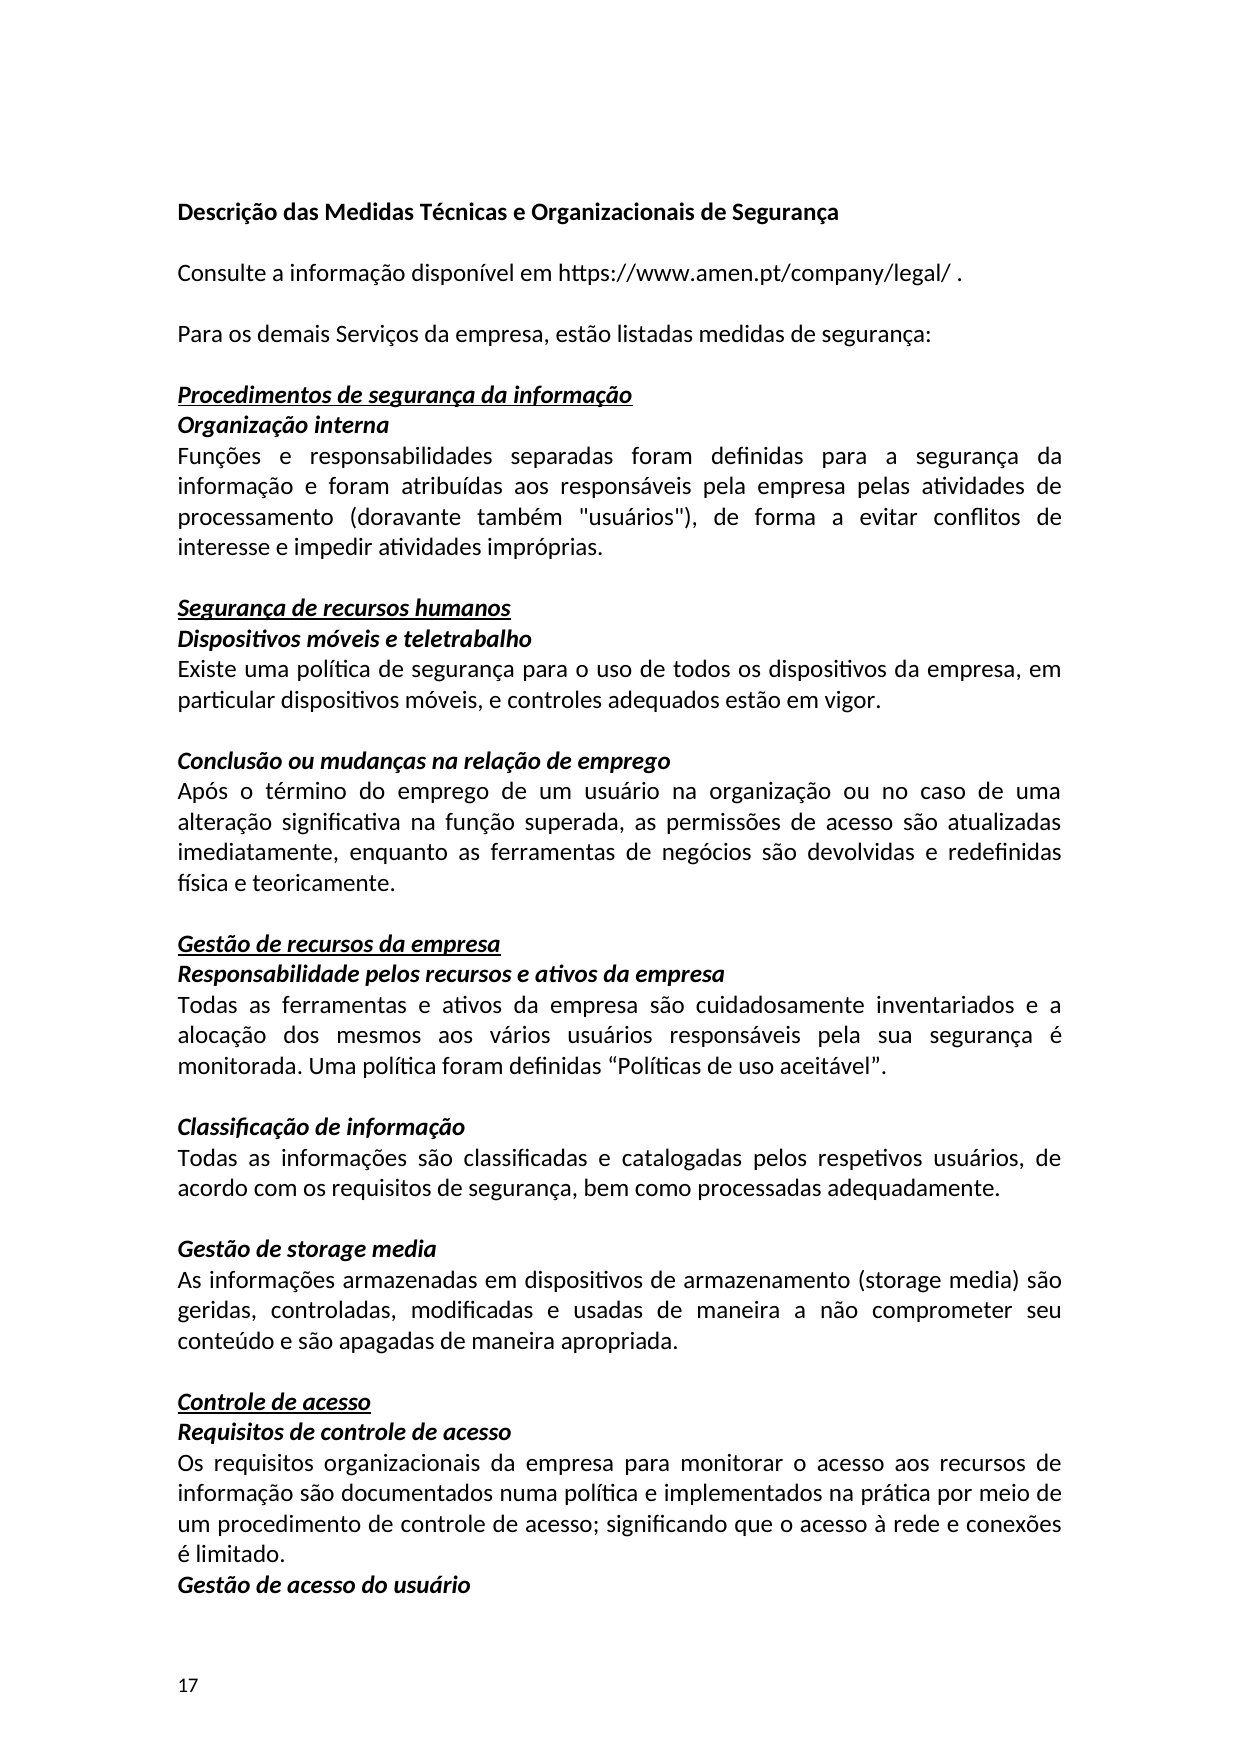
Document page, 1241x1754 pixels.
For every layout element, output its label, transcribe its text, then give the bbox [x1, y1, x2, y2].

text Descrição das Medidas Técnicas e Organizacionais de Segurança [177, 196, 1063, 226]
text Os requisitos organizacionais da empresa para monitorar o acesso aos recursos de informação são documentados numa política e implementados na prática por meio de um procedimento de controle de acesso; significando que o acesso à rede e conexões é limitado. [177, 1447, 1063, 1569]
text Consulte a informação disponível em https://www.amen.pt/company/legal/ . [177, 257, 1063, 287]
text Segurança de recursos humanos [177, 592, 1063, 623]
text Para os demais Serviços da empresa, estão listadas medidas de segurança: [177, 318, 1063, 348]
text Classificação de informação [177, 1111, 1063, 1142]
text Todas as informações são classificadas e catalogadas pelos respetivos usuários, de acordo com os requisitos de segurança, bem como processadas adequadamente. [177, 1142, 1063, 1203]
text Funções e responsabilidades separadas foram definidas para a segurança da informação e foram atribuídas aos responsáveis pela empresa pelas atividades de processamento (doravante também "usuários"), de forma a evitar conflitos de interesse e impedir atividades impróprias. [177, 440, 1063, 562]
text Requisitos de controle de acesso [177, 1416, 1063, 1447]
text Todas as ferramentas e ativos da empresa são cuidadosamente inventariados e a alocação dos mesmos aos vários usuários responsáveis pela sua segurança é monitorada. Uma política foram definidas “Políticas de uso aceitável”. [177, 989, 1063, 1081]
text Gestão de storage media [177, 1233, 1063, 1264]
text Dispositivos móveis e teletrabalho [177, 623, 1063, 653]
text Após o término do emprego de um usuário na organização ou no caso de uma alteração significativa na função superada, as permissões de acesso são atualizadas imediatamente, enquanto as ferramentas de negócios são devolvidas e redefinidas física e teoricamente. [177, 776, 1063, 898]
text Controle de acesso [177, 1386, 1063, 1416]
text Conclusão ou mudanças na relação de emprego [177, 745, 1063, 776]
text Responsabilidade pelos recursos e ativos da empresa [177, 959, 1063, 989]
text Gestão de recursos da empresa [177, 928, 1063, 959]
text Gestão de acesso do usuário [177, 1569, 1063, 1599]
text Existe uma política de segurança para o uso de todos os dispositivos da empresa, em particular dispositivos móveis, e controles adequados estão em vigor. [177, 653, 1063, 714]
text Organização interna [177, 409, 1063, 440]
text Procedimentos de segurança da informação [177, 379, 1063, 409]
text As informações armazenadas em dispositivos de armazenamento (storage media) são geridas, controladas, modificadas e usadas de maneira a não comprometer seu conteúdo e são apagadas de maneira apropriada. [177, 1264, 1063, 1355]
